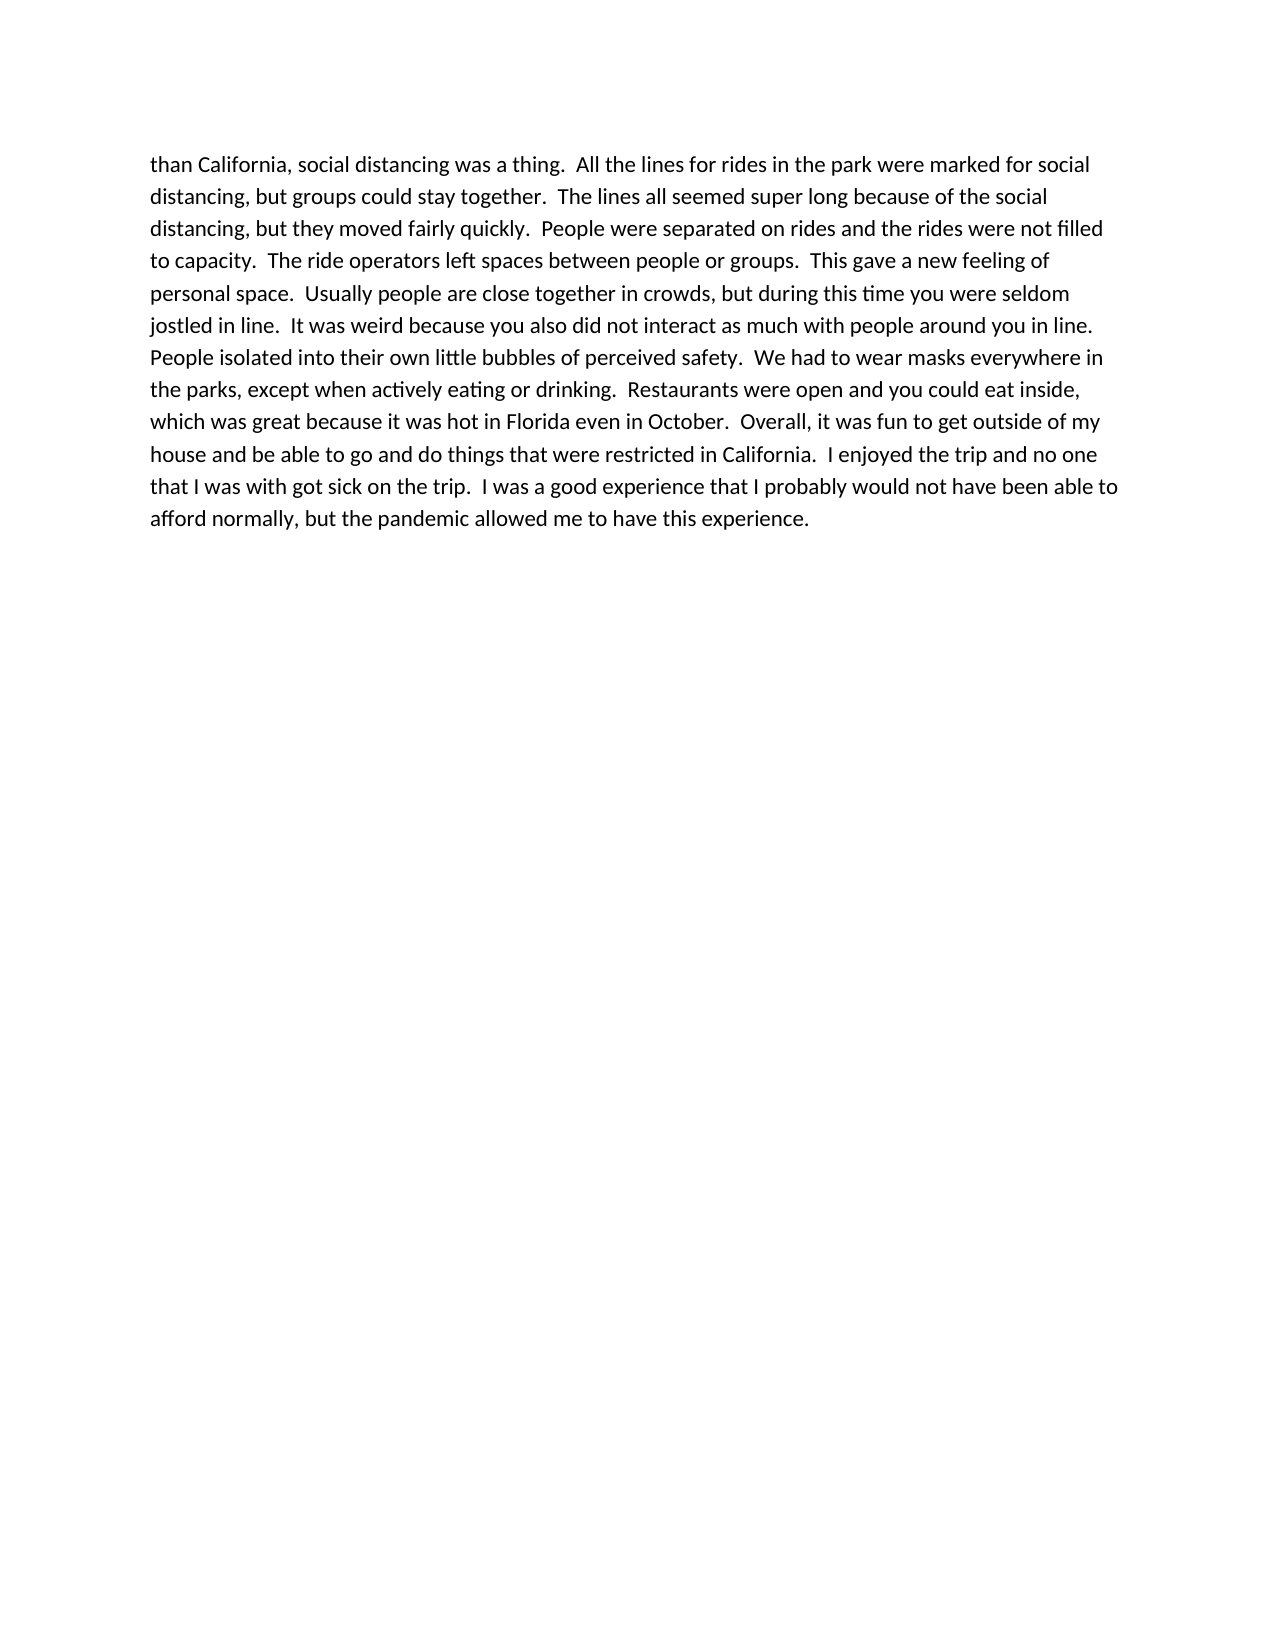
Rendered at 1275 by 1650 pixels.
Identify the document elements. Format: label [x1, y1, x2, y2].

text [150, 150, 1125, 532]
